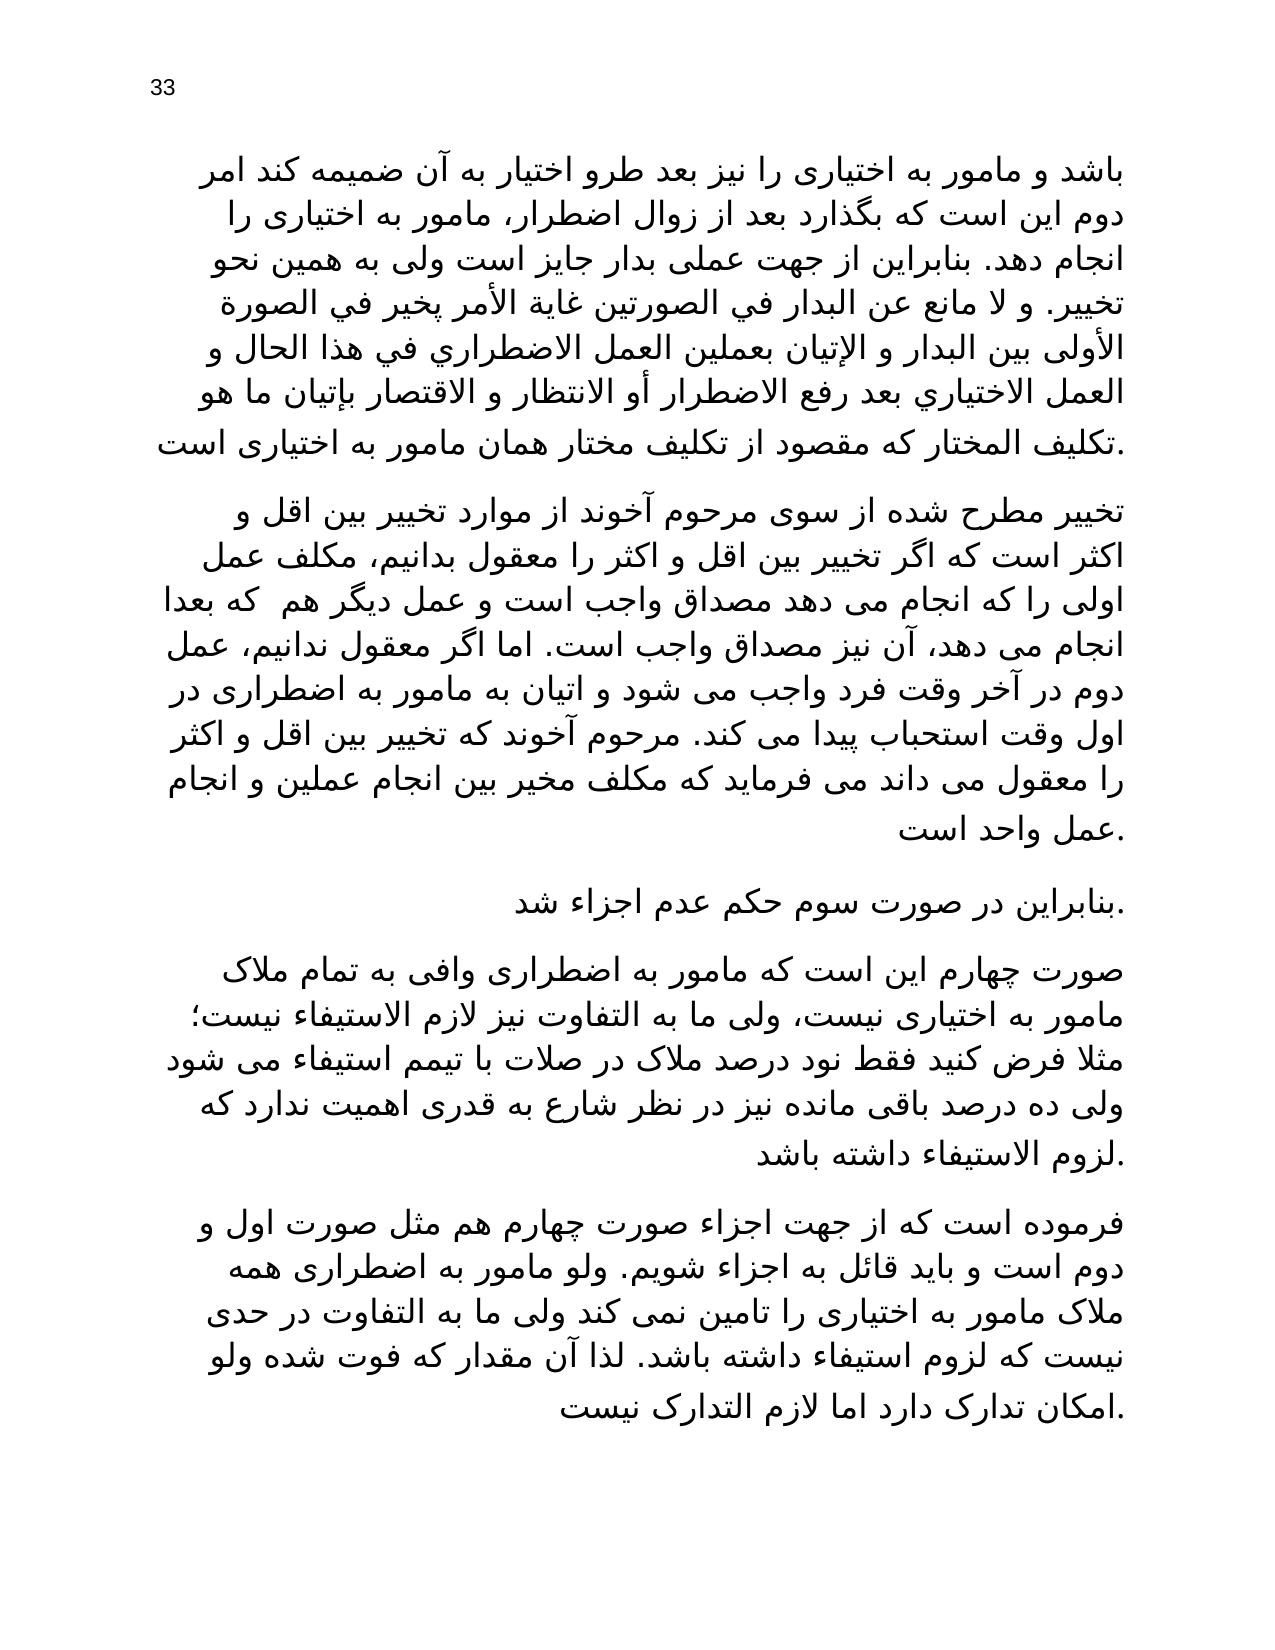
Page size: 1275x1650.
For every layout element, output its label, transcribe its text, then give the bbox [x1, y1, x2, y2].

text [153, 150, 1125, 464]
text فرموده است که از جهت اجزاء صورت چهارم هم مثل صورت اول و دوم است و باید قائل به اجزاء شویم. ولو مامور به اضطراری همه ملاک مامور به اختیاری را تامین نمی کند ولی ما به التفاوت در حدی نیست که لزوم استیفاء داشته باشد. لذا آن مقدار که فوت شده ولو امکان تدارک دارد اما لازم التدارک نیست. [153, 1203, 1125, 1428]
text بنابراین در صورت سوم حکم عدم اجزاء شد. [153, 878, 1125, 923]
text تخییر مطرح شده از سوی مرحوم آخوند از موارد تخییر بین اقل و اکثر است که اگر تخییر بین اقل و اکثر را معقول بدانیم، مکلف عمل اولی را که انجام می دهد مصداق واجب است و عمل دیگر هم که بعدا انجام می دهد، آن نیز مصداق واجب است. اما اگر معقول ندانیم، عمل دوم در آخر وقت فرد واجب می شود و اتیان به مامور به اضطراری در اول وقت استحباب پیدا می کند. مرحوم آخوند که تخییر بین اقل و اکثر را معقول می داند می فرماید که مکلف مخیر بین انجام عملین و انجام عمل واحد است. [153, 492, 1125, 850]
text صورت چهارم این است که مامور به اضطراری وافی به تمام ملاک مامور به اختیاری نیست، ولی ما به التفاوت نیز لازم الاستیفاء نیست؛ مثلا فرض کنید فقط نود درصد ملاک در صلات با تیمم استیفاء می شود ولی ده درصد باقی مانده نیز در نظر شارع به قدری اهمیت ندارد که لزوم الاستیفاء داشته باشد. [153, 951, 1125, 1176]
